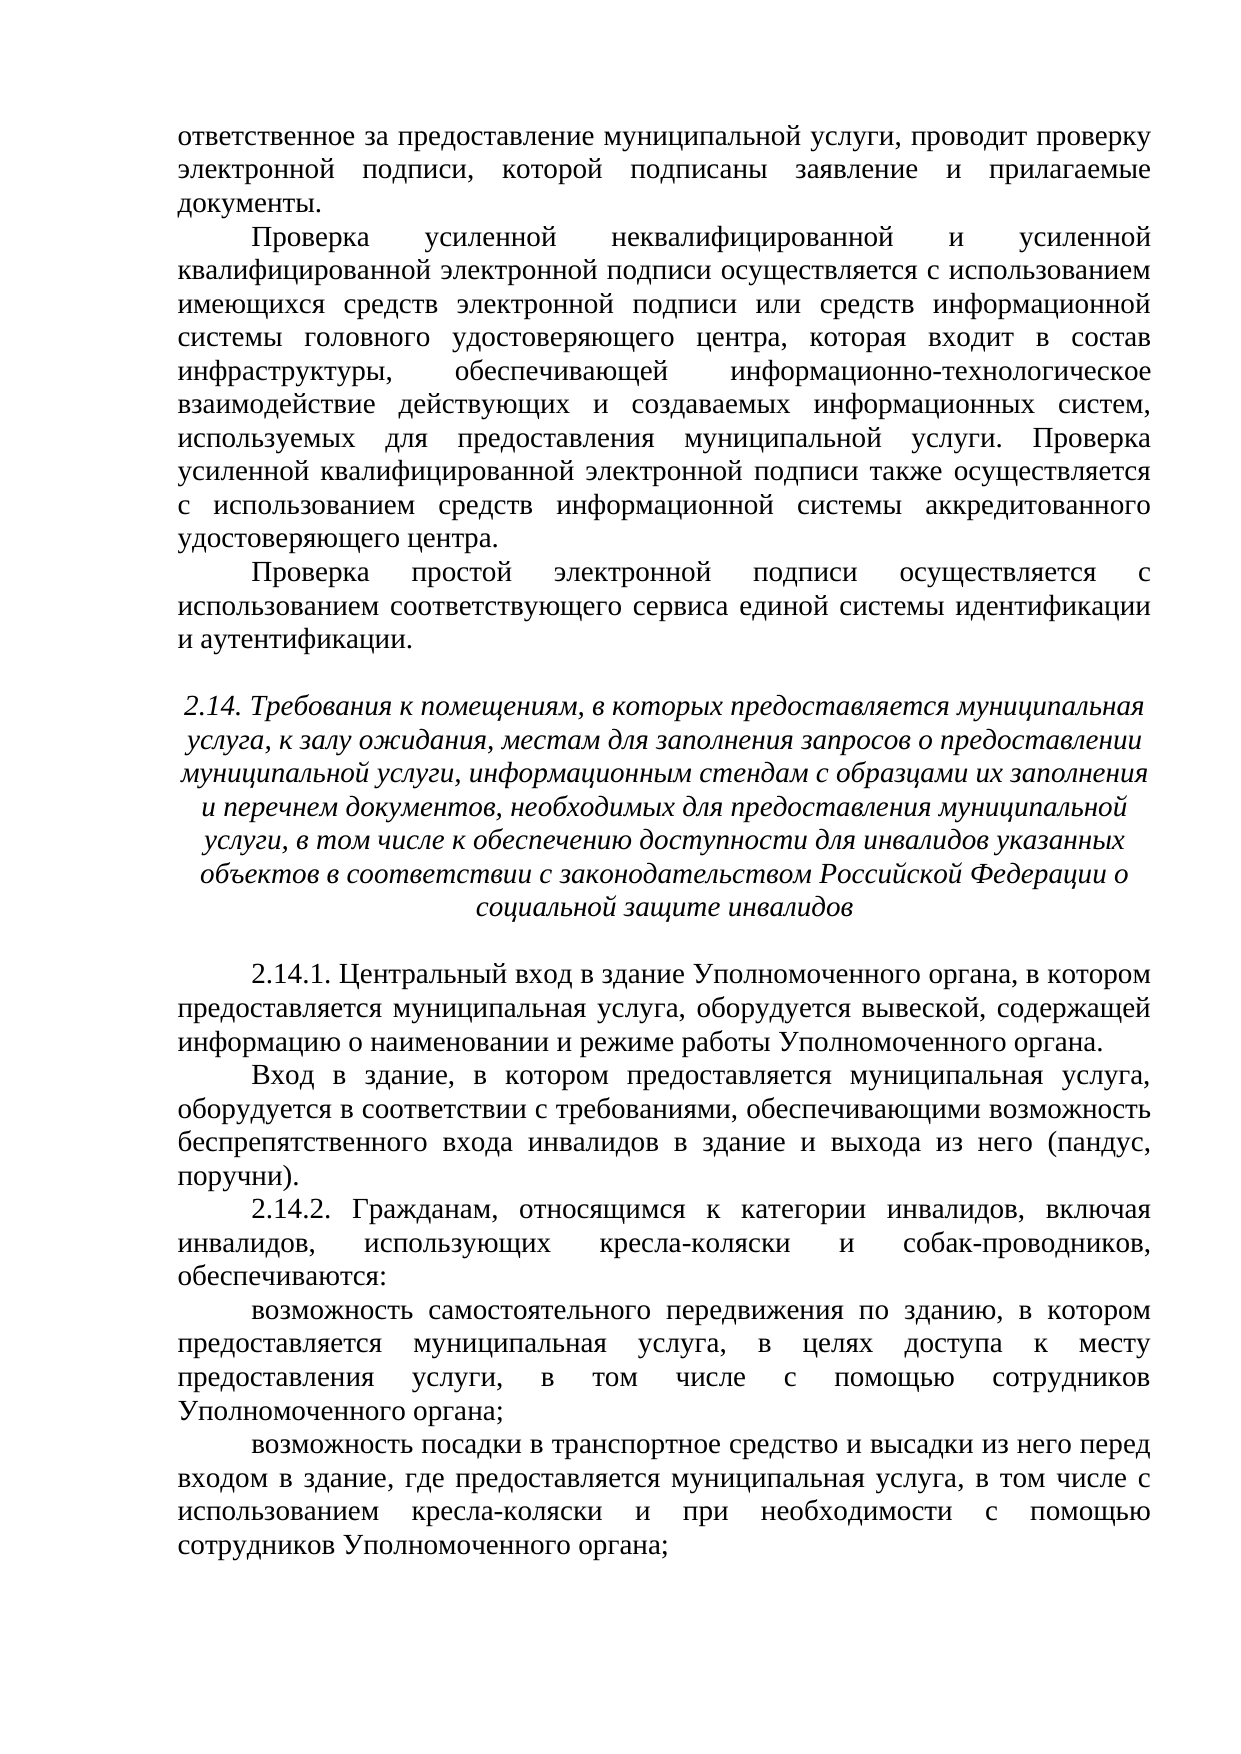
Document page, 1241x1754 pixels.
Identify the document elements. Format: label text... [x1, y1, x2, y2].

text 2.14. Требования к помещениям, в которых предоставляется муниципальная услуга, к залу ожидания, местам для заполнения запросов о предоставлении муниципальной услуги, информационным стендам с образцами их заполнения и перечнем документов, необходимых для предоставления муниципальной услуги, в том числе к обеспечению доступности для инвалидов указанных объектов в соответствии с законодательством Российской Федерации о социальной защите инвалидов [177, 688, 1152, 923]
text 2.14.1. Центральный вход в здание Уполномоченного органа, в котором предоставляется муниципальная услуга, оборудуется вывеской, содержащей информацию о наименовании и режиме работы Уполномоченного органа. [177, 957, 1152, 1057]
text возможность самостоятельного передвижения по зданию, в котором предоставляется муниципальная услуга, в целях доступа к месту предоставления услуги, в том числе с помощью сотрудников Уполномоченного органа; [177, 1292, 1152, 1426]
text Вход в здание, в котором предоставляется муниципальная услуга, оборудуется в соответствии с требованиями, обеспечивающими возможность беспрепятственного входа инвалидов в здание и выхода из него (пандус, поручни). [177, 1057, 1152, 1191]
text возможность посадки в транспортное средство и высадки из него перед входом в здание, где предоставляется муниципальная услуга, в том числе с использованием кресла-коляски и при необходимости с помощью сотрудников Уполномоченного органа; [177, 1426, 1152, 1560]
text 2.14.2. Гражданам, относящимся к категории инвалидов, включая инвалидов, использующих кресла-коляски и собак-проводников, обеспечиваются: [177, 1191, 1152, 1292]
text Проверка усиленной неквалифицированной и усиленной квалифицированной электронной подписи осуществляется с использованием имеющихся средств электронной подписи или средств информационной системы головного удостоверяющего центра, которая входит в состав инфраструктуры, обеспечивающей информационно-технологическое взаимодействие действующих и создаваемых информационных систем, используемых для предоставления муниципальной услуги. Проверка усиленной квалифицированной электронной подписи также осуществляется с использованием средств информационной системы аккредитованного удостоверяющего центра. [177, 219, 1152, 554]
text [177, 118, 1152, 219]
text Проверка простой электронной подписи осуществляется с использованием соответствующего сервиса единой системы идентификации и аутентификации. [177, 554, 1152, 655]
